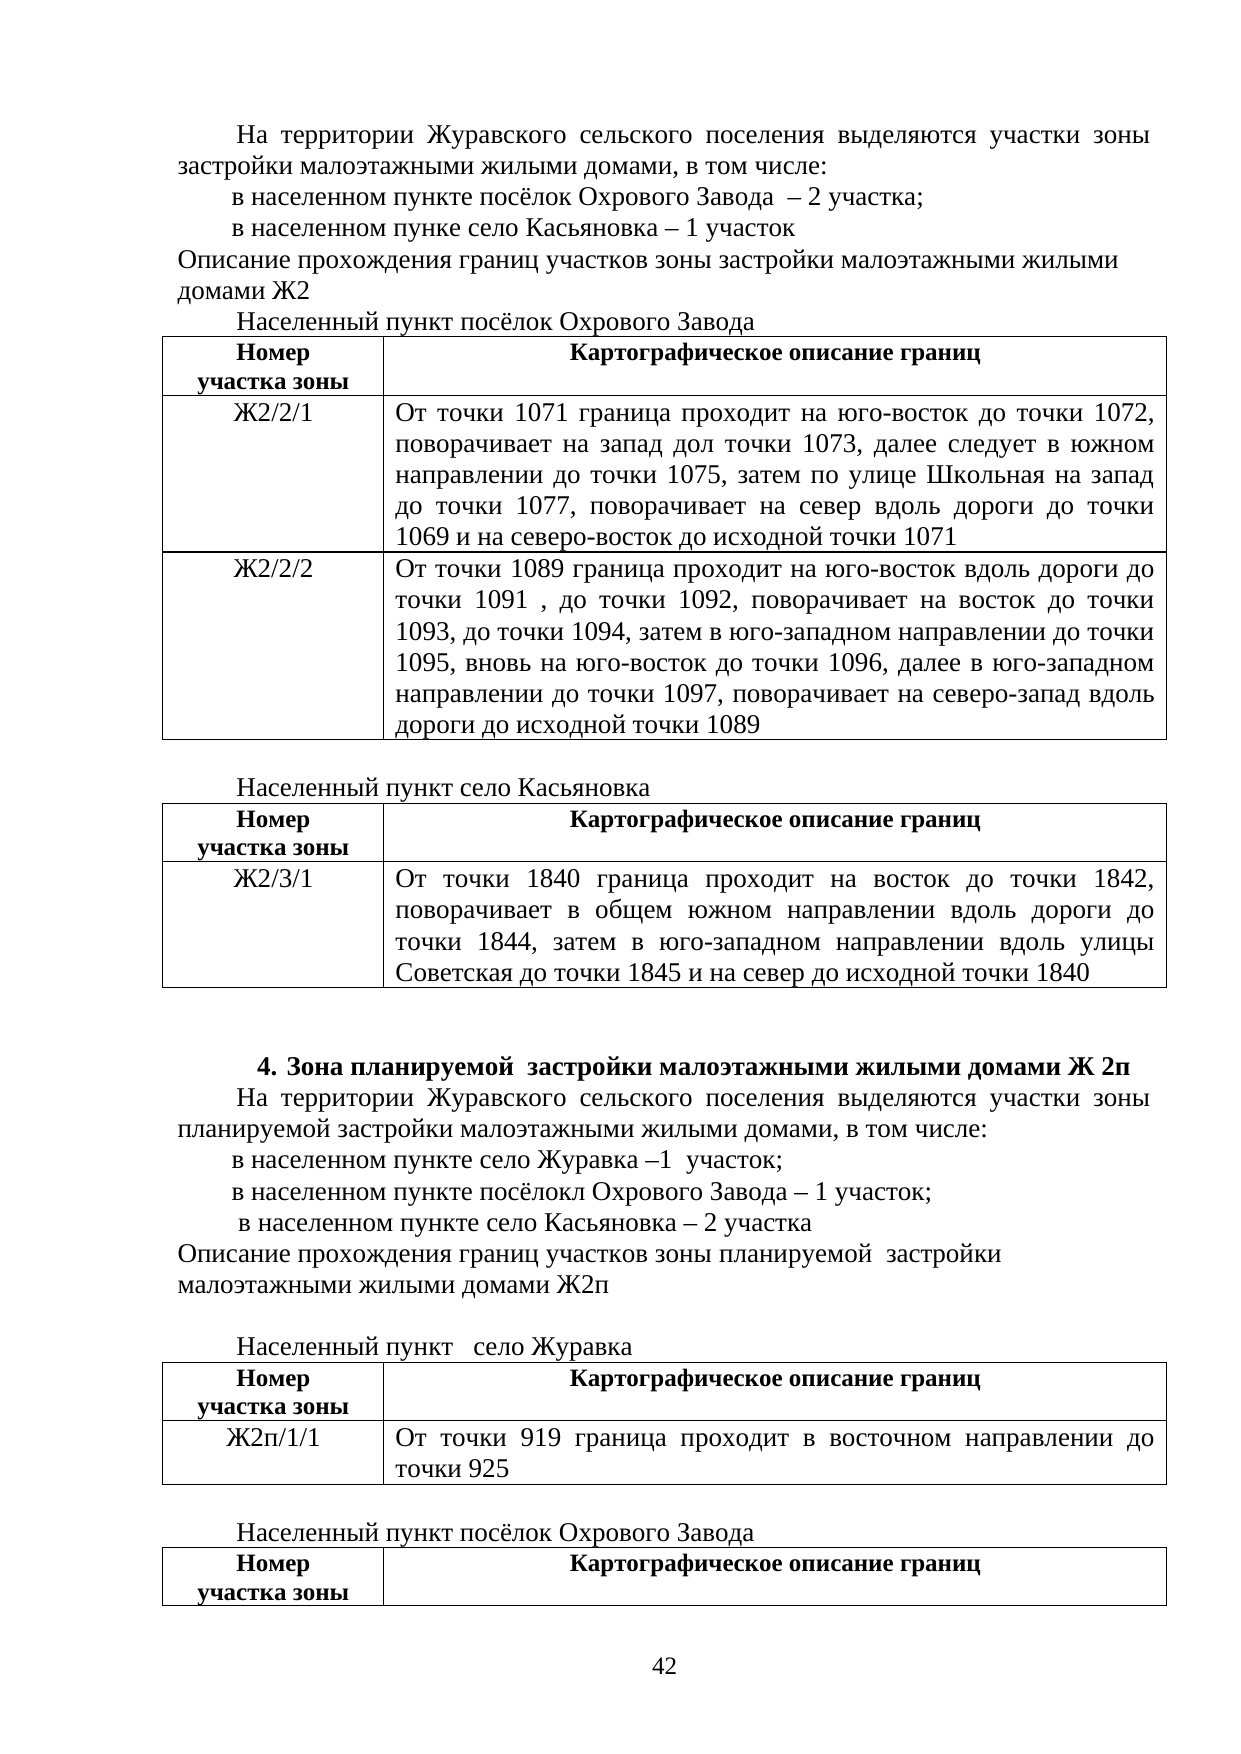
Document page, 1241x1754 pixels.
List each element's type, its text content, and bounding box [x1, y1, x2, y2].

text в населенном пункте посёлокл Охрового Завода – 1 участок; [177, 1175, 1152, 1206]
table_header Картографическое описание границ [384, 337, 1166, 395]
text На территории Журавского сельского поселения выделяются участки зоны планируемой застройки малоэтажными жилыми домами, в том числе: [177, 1081, 1152, 1144]
table_header Номер участка зоны [163, 1548, 383, 1605]
table_cell От точки 1089 граница проходит на юго-восток вдоль дороги до точки 1091 , до точки 1092, поворачивает на восток до точки 1093, до точки 1094, затем в юго-западном направлении до точки 1095, вновь на юго-восток до точки 1096, далее в юго-западном направлении до точки 1097, поворачивает на северо-запад вдоль дороги до исходной точки 1089 [384, 553, 1166, 739]
table_cell От точки 919 граница проходит в восточном направлении до точки 925 [384, 1421, 1166, 1483]
text На территории Журавского сельского поселения выделяются участки зоны застройки малоэтажными жилыми домами, в том числе: [177, 118, 1152, 180]
text Населенный пункт посёлок Охрового Завода [236, 1516, 1152, 1547]
table_header Номер участка зоны [163, 337, 383, 395]
text в населенном пункте село Журавка –1 участок; [177, 1144, 1152, 1175]
text в населенном пункте село Касьяновка – 2 участка [177, 1206, 1152, 1237]
table_cell Ж2/2/2 [163, 553, 383, 739]
text Населенный пункт село Касьяновка [236, 772, 1152, 803]
text Описание прохождения границ участков зоны планируемой застройки малоэтажными жилыми домами Ж2п [177, 1237, 1152, 1299]
list Зона планируемой застройки малоэтажными жилыми домами Ж 2п [236, 1050, 1152, 1081]
text Населенный пункт посёлок Охрового Завода [236, 305, 1152, 336]
text в населенном пункте посёлок Охрового Завода – 2 участка; [177, 180, 1152, 212]
table_cell Ж2/3/1 [163, 862, 383, 987]
table_header Картографическое описание границ [384, 1548, 1166, 1605]
text Описание прохождения границ участков зоны застройки малоэтажными жилыми домами Ж2 [177, 243, 1152, 305]
table_header Картографическое описание границ [384, 804, 1166, 861]
table_header Картографическое описание границ [384, 1363, 1166, 1420]
table_header Номер участка зоны [163, 804, 383, 861]
text в населенном пунке село Касьяновка – 1 участок [177, 212, 1152, 243]
table_header Номер участка зоны [163, 1363, 383, 1420]
table_cell Ж2/2/1 [163, 396, 383, 551]
text Населенный пункт село Журавка [236, 1331, 1152, 1362]
table_cell От точки 1840 граница проходит на восток до точки 1842, поворачивает в общем южном направлении вдоль дороги до точки 1844, затем в юго-западном направлении вдоль улицы Советская до точки 1845 и на север до исходной точки 1840 [384, 862, 1166, 987]
table_cell От точки 1071 граница проходит на юго-восток до точки 1072, поворачивает на запад дол точки 1073, далее следует в южном направлении до точки 1075, затем по улице Школьная на запад до точки 1077, поворачивает на север вдоль дороги до точки 1069 и на северо-восток до исходной точки 1071 [384, 396, 1166, 551]
table_cell Ж2п/1/1 [163, 1421, 383, 1483]
